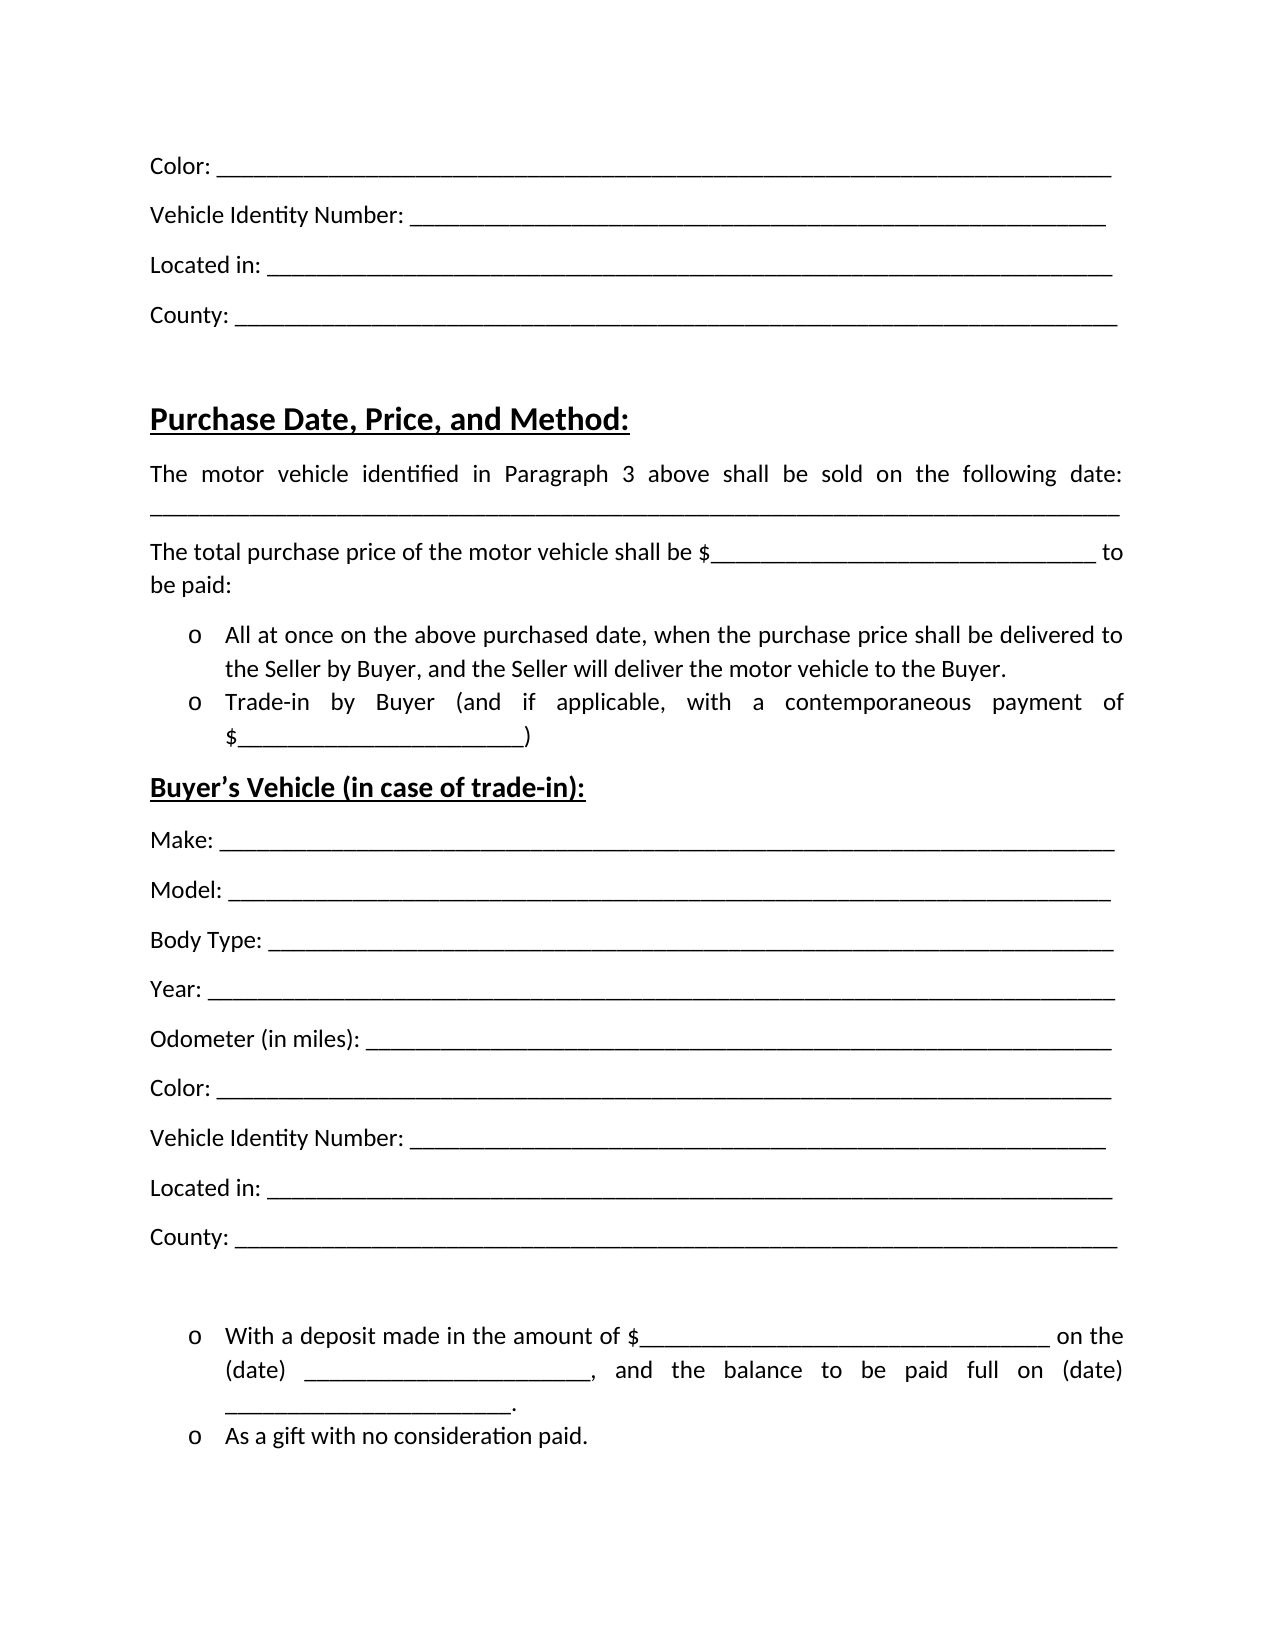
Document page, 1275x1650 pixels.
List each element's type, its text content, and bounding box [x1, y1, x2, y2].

text Vehicle Identity Number: ________________________________________________________ [150, 1122, 1125, 1153]
text Odometer (in miles): ____________________________________________________________ [150, 1023, 1125, 1053]
text Color: ________________________________________________________________________ [150, 1073, 1125, 1103]
text Color: ________________________________________________________________________ [150, 150, 1125, 181]
text Vehicle Identity Number: ________________________________________________________ [150, 199, 1125, 230]
list Trade-in by Buyer (and if applicable, with a contemporaneous payment of $_______________________) [187, 686, 1125, 751]
text The motor vehicle identified in Paragraph 3 above shall be sold on the following date: ______________________________________________________________________________ [150, 458, 1125, 519]
list All at once on the above purchased date, when the purchase price shall be delivered to the Seller by Buyer, and the Seller will deliver the motor vehicle to the Buyer. [187, 619, 1125, 683]
text Model: _______________________________________________________________________ [150, 874, 1125, 905]
text Buyer’s Vehicle (in case of trade-in): [150, 769, 1125, 805]
list As a gift with no consideration paid. [187, 1421, 1125, 1452]
text Year: _________________________________________________________________________ [150, 973, 1125, 1004]
text The total purchase price of the motor vehicle shall be $_______________________________ to be paid: [150, 536, 1125, 600]
text Located in: ____________________________________________________________________ [150, 249, 1125, 280]
list With a deposit made in the amount of $_________________________________ on the (date) _______________________, and the balance to be paid full on (date) _______________________. [187, 1321, 1125, 1418]
text Purchase Date, Price, and Method: [150, 398, 1125, 439]
text County: _______________________________________________________________________ [150, 1221, 1125, 1252]
text Make: ________________________________________________________________________ [150, 825, 1125, 855]
text Located in: ____________________________________________________________________ [150, 1172, 1125, 1202]
text County: _______________________________________________________________________ [150, 299, 1125, 329]
text Body Type: ____________________________________________________________________ [150, 924, 1125, 954]
